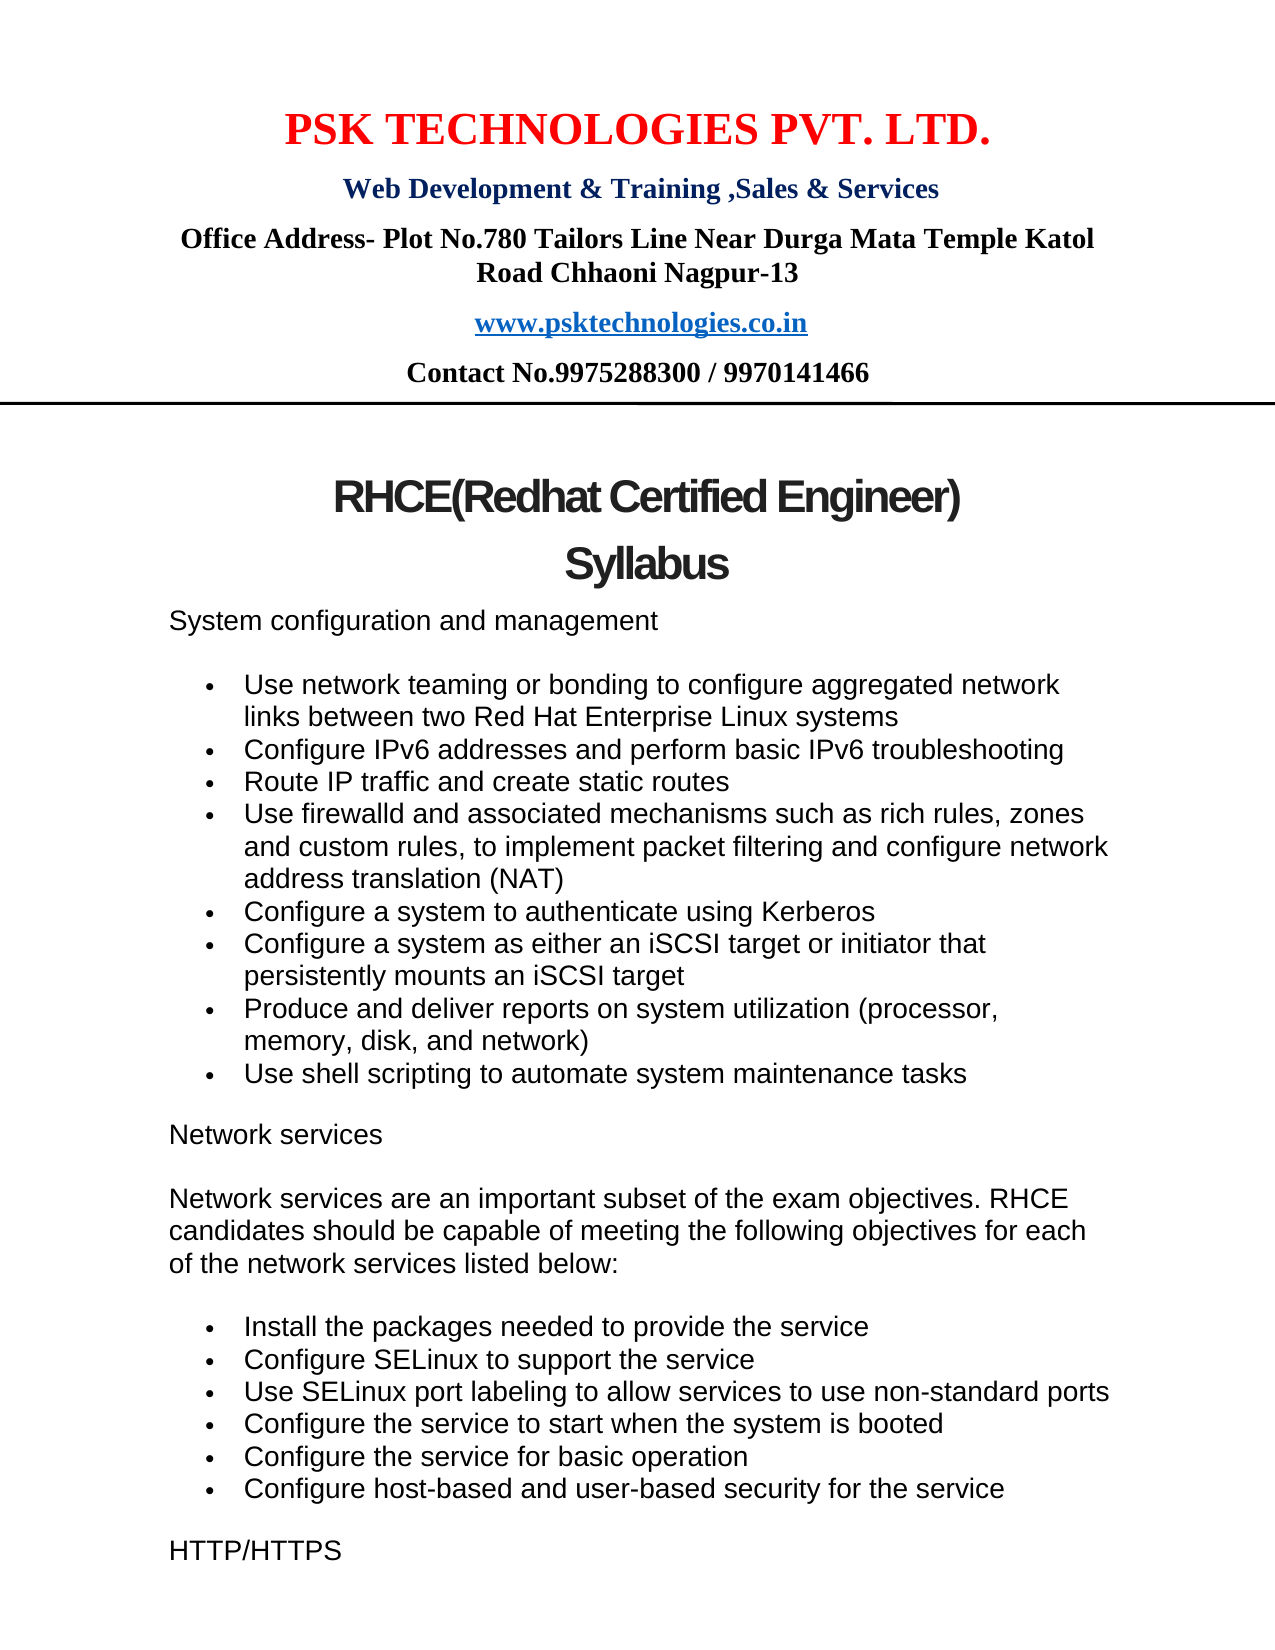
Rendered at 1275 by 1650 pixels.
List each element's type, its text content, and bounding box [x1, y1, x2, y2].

list Configure a system to authenticate using Kerberos [206, 894, 1110, 927]
title PSK TECHNOLOGIES PVT. LTD. [178, 102, 1097, 154]
list Use network teaming or bonding to configure aggregated network links between two Red Hat Enterprise Linux systems [206, 668, 1110, 733]
text HTTP/HTTPS [169, 1534, 1110, 1566]
list Use SELinux port labeling to allow services to use non-standard ports [206, 1375, 1110, 1407]
list Use firewalld and associated mechanisms such as rich rules, zones and custom rules, to implement packet filtering and configure network address translation (NAT) [206, 797, 1110, 894]
list Configure IPv6 addresses and perform basic IPv6 troubleshooting [206, 733, 1110, 765]
text System configuration and management [169, 604, 1110, 637]
list Produce and deliver reports on system utilization (processor, memory, disk, and network) [206, 992, 1110, 1057]
text Office Address- Plot No.780 Tailors Line Near Durga Mata Temple Katol Road Chhaoni Nagpur-13 [178, 221, 1097, 288]
text Web Development & Training ,Sales & Services [178, 171, 1104, 205]
list Configure the service for basic operation [206, 1440, 1110, 1472]
text Network services [169, 1118, 1110, 1151]
list Route IP traffic and create static routes [206, 765, 1110, 797]
list Configure the service to start when the system is booted [206, 1407, 1110, 1440]
subtitle RHCE(Redhat Certified Engineer) [187, 469, 1110, 522]
list Configure a system as either an iSCSI target or initiator that persistently mounts an iSCSI target [206, 927, 1110, 992]
text Network services are an important subset of the exam objectives. RHCE candidates should be capable of meeting the following objectives for each of the network services listed below: [169, 1182, 1110, 1279]
subtitle Syllabus [187, 537, 1110, 589]
list Configure host-based and user-based security for the service [206, 1472, 1110, 1504]
list Install the packages needed to provide the service [206, 1310, 1110, 1343]
list Configure SELinux to support the service [206, 1343, 1110, 1375]
text www.psktechnologies.co.in Contact No.9975288300 / 9970141466 [406, 305, 904, 389]
list Use shell scripting to automate system maintenance tasks [206, 1057, 1110, 1089]
